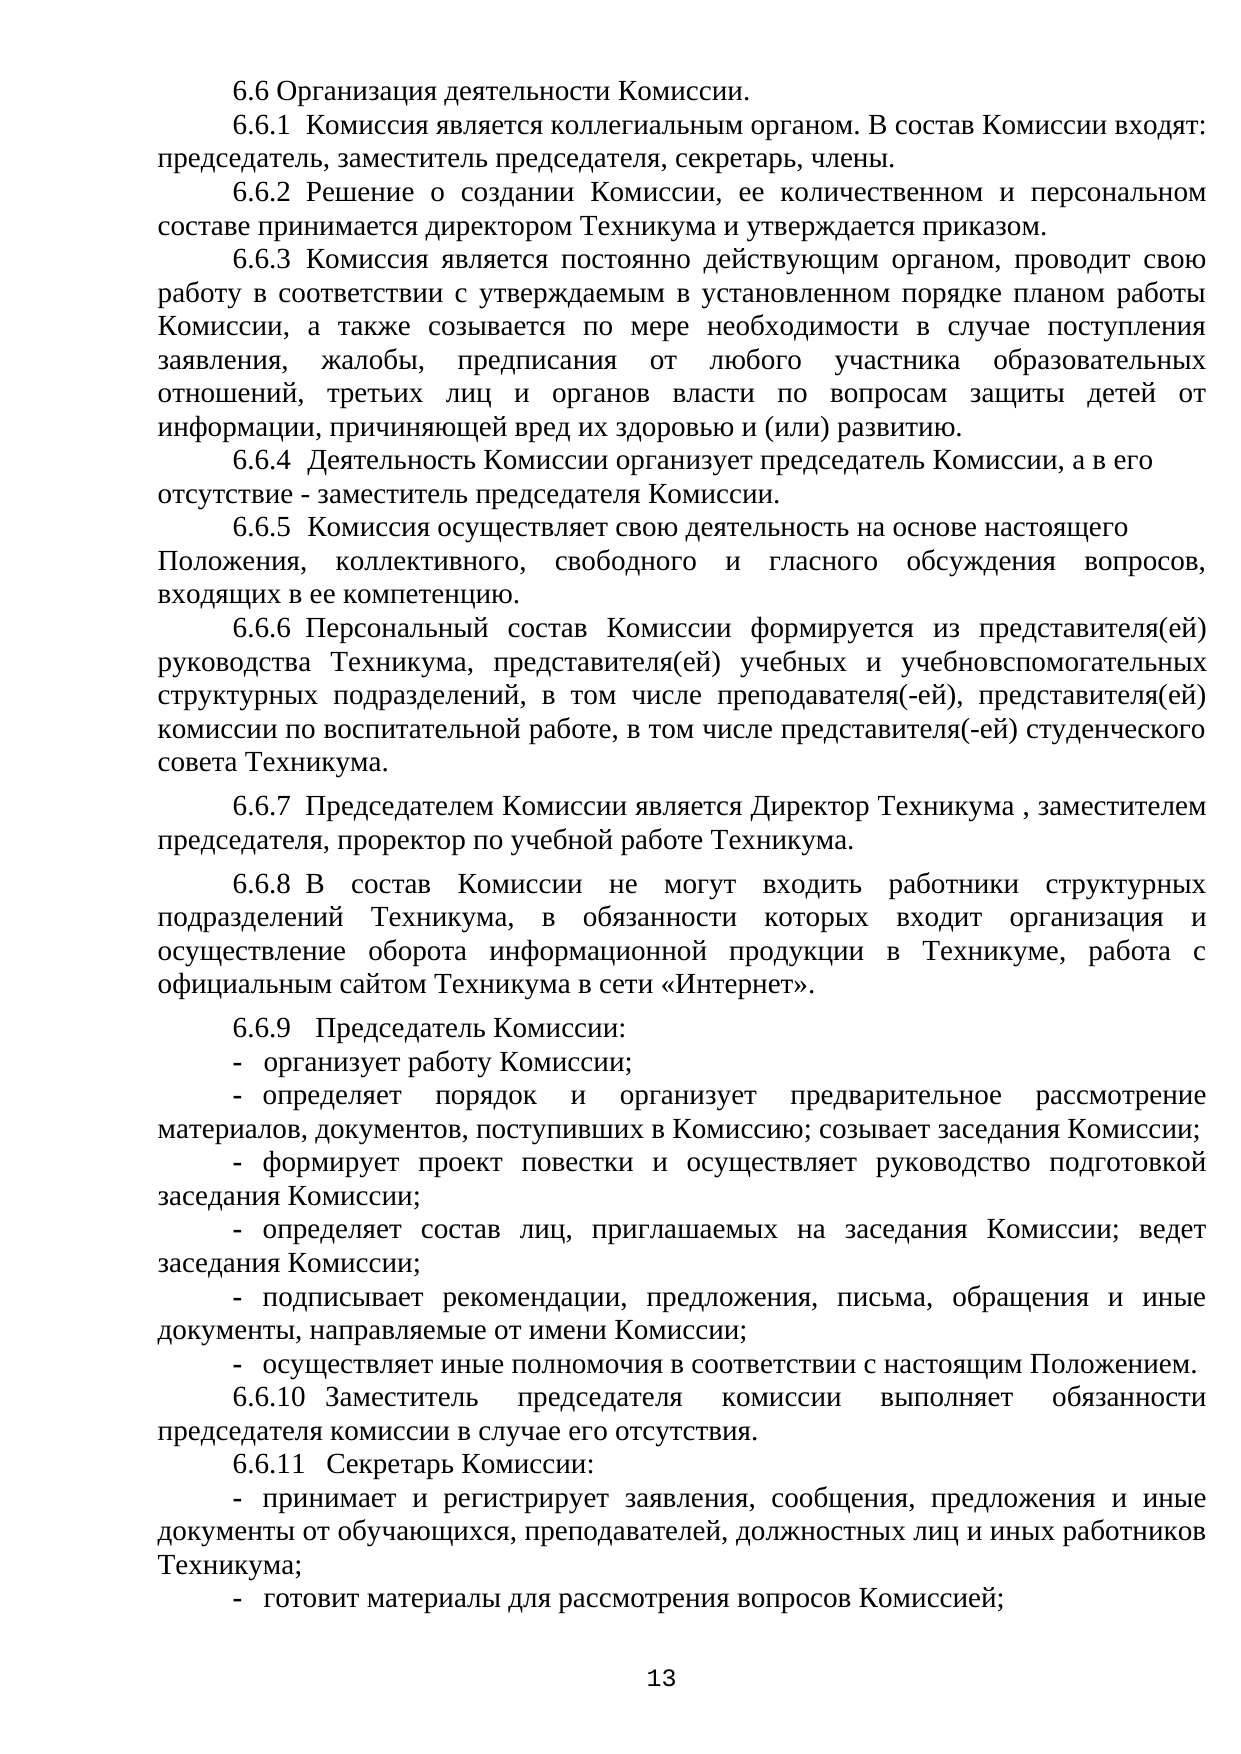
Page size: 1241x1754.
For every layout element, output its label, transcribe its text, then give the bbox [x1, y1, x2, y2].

list Персональный состав Комиссии формируется из представителя(ей) руководства Техникума, представителя(ей) учебных и учебновспомогательных структурных подразделений, в том числе преподавателя(-ей), представителя(ей) комиссии по воспитательной работе, в том числе представителя(-ей) студенческого совета Техникума. [157, 610, 1207, 778]
list принимает и регистрирует заявления, сообщения, предложения и иные документы от обучающихся, преподавателей, должностных лиц и иных работников Техникума; [157, 1480, 1207, 1581]
list Комиссия осуществляет свою деятельность на основе настоящего [157, 509, 1224, 543]
list организует работу Комиссии; [157, 1044, 1224, 1077]
list определяет порядок и организует предварительное рассмотрение материалов, документов, поступивших в Комиссию; созывает заседания Комиссии; [157, 1077, 1207, 1144]
list Деятельность Комиссии организует председатель Комиссии, а в его [157, 442, 1224, 476]
list определяет состав лиц, приглашаемых на заседания Комиссии; ведет заседания Комиссии; [157, 1212, 1207, 1279]
list В состав Комиссии не могут входить работники структурных подразделений Техникума, в обязанности которых входит организация и осуществление оборота информационной продукции в Техникуме, работа с официальным сайтом Техникума в сети «Интернет». [157, 866, 1207, 1000]
list Председателем Комиссии является Директор Техникума , заместителем председателя, проректор по учебной работе Техникума. [157, 788, 1207, 855]
list Секретарь Комиссии: [157, 1446, 1224, 1480]
list подписывает рекомендации, предложения, письма, обращения и иные документы, направляемые от имени Комиссии; [157, 1279, 1207, 1346]
list осуществляет иные полномочия в соответствии с настоящим Положением. [157, 1346, 1207, 1379]
list Председатель Комиссии: [157, 1010, 1224, 1044]
text отсутствие - заместитель председателя Комиссии. [157, 476, 1224, 509]
list Комиссия является постоянно действующим органом, проводит свою работу в соответствии с утверждаемым в установленном порядке планом работы Комиссии, а также созывается по мере необходимости в случае поступления заявления, жалобы, предписания от любого участника образовательных отношений, третьих лиц и органов власти по вопросам защиты детей от информации, причиняющей вред их здоровью и (или) развитию. [157, 241, 1207, 442]
list формирует проект повестки и осуществляет руководство подготовкой заседания Комиссии; [157, 1144, 1207, 1212]
list Комиссия является коллегиальным органом. В состав Комиссии входят: председатель, заместитель председателя, секретарь, члены. [157, 107, 1207, 174]
text Положения, коллективного, свободного и гласного обсуждения вопросов, входящих в ее компетенцию. [157, 543, 1207, 610]
text 6.6 Организация деятельности Комиссии. [157, 73, 1224, 107]
list Заместитель председателя комиссии выполняет обязанности председателя комиссии в случае его отсутствия. [157, 1379, 1207, 1446]
list готовит материалы для рассмотрения вопросов Комиссией; [157, 1581, 1224, 1614]
list Решение о создании Комиссии, ее количественном и персональном составе принимается директором Техникума и утверждается приказом. [157, 174, 1207, 241]
